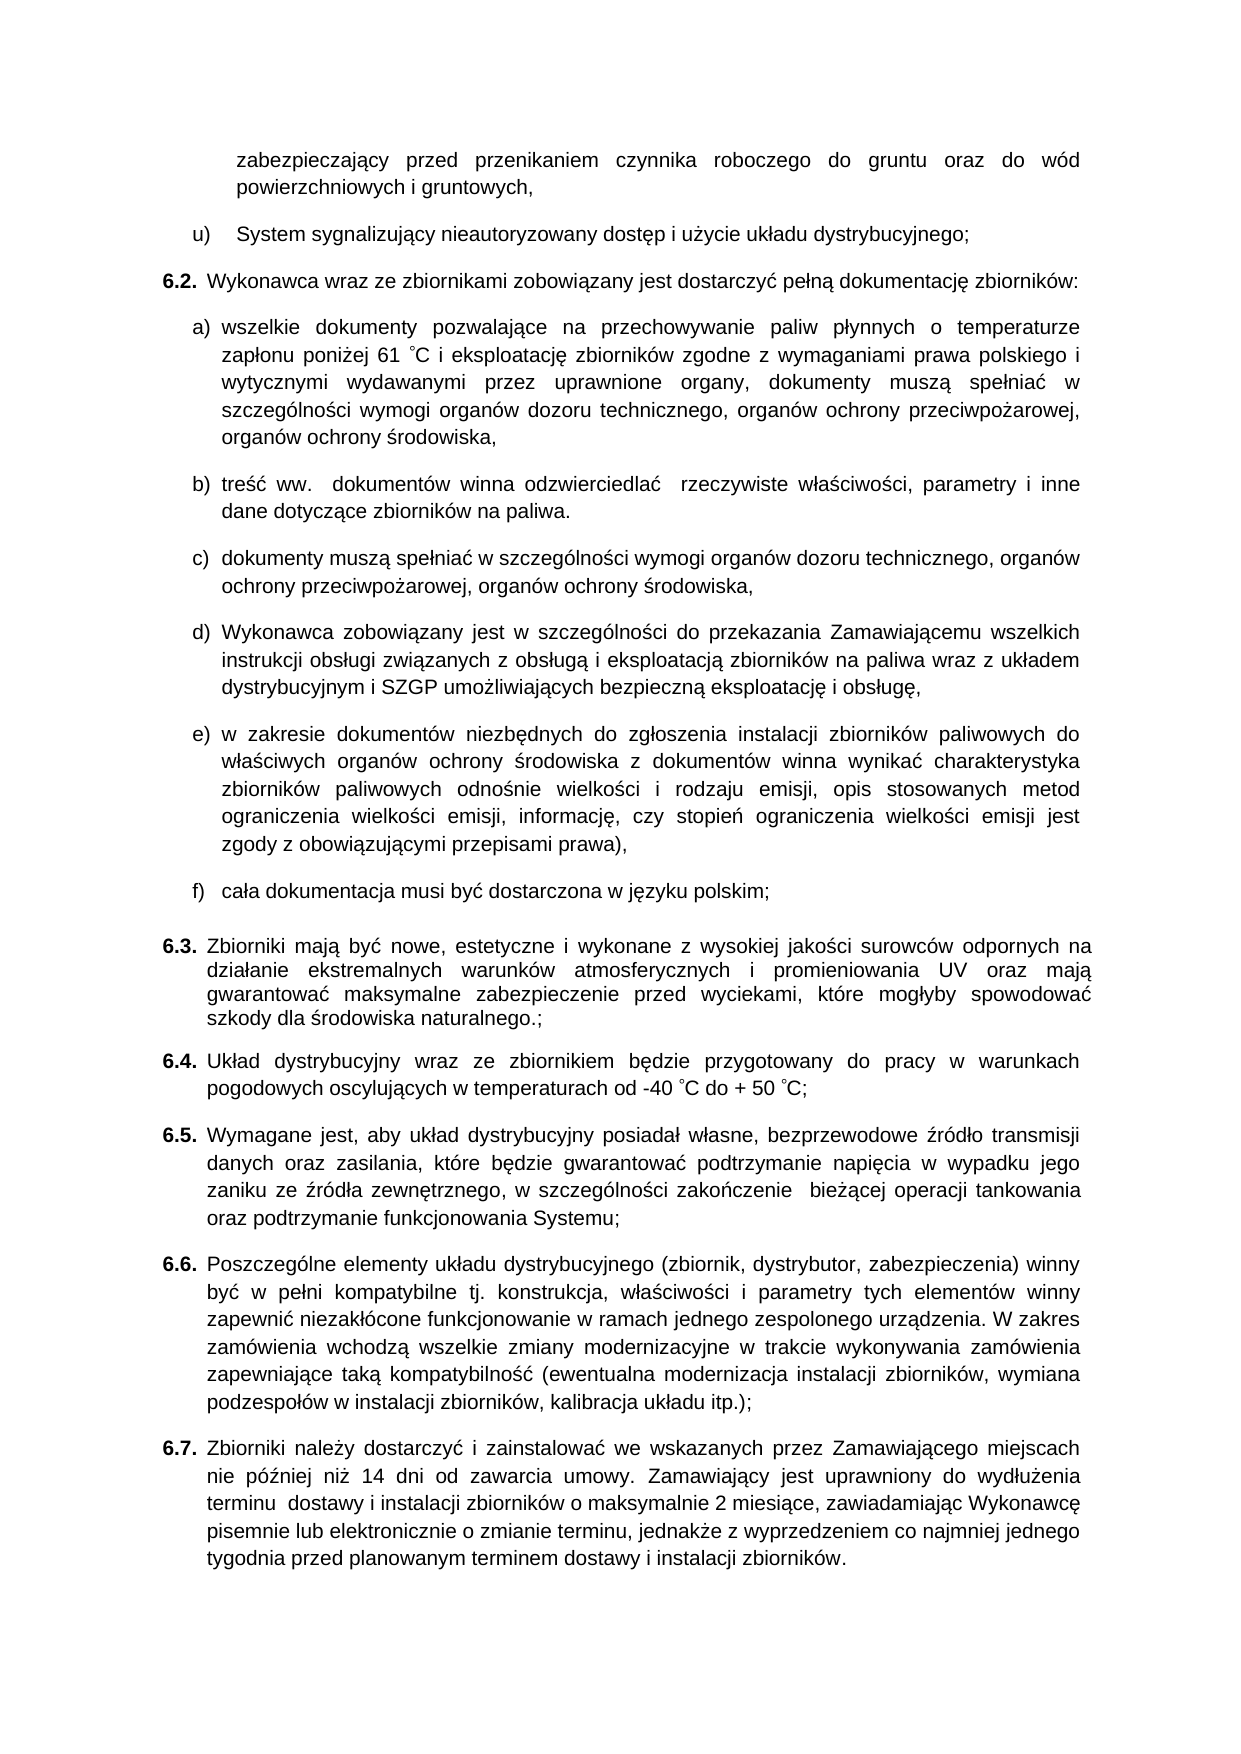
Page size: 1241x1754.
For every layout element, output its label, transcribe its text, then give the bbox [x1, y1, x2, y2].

list Wykonawca wraz ze zbiornikami zobowiązany jest dostarczyć pełną dokumentację zbiorników: [162, 268, 1081, 292]
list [192, 148, 1081, 199]
list w zakresie dokumentów niezbędnych do zgłoszenia instalacji zbiorników paliwowych do właściwych organów ochrony środowiska z dokumentów winna wynikać charakterystyka zbiorników paliwowych odnośnie wielkości i rodzaju emisji, opis stosowanych metod ograniczenia wielkości emisji, informację, czy stopień ograniczenia wielkości emisji jest zgody z obowiązującymi przepisami prawa), [192, 722, 1081, 856]
list Układ dystrybucyjny wraz ze zbiornikiem będzie przygotowany do pracy w warunkach pogodowych oscylujących w temperaturach od -40 C do + 50 C; [162, 1048, 1081, 1100]
list Zbiorniki należy dostarczyć i zainstalować we wskazanych przez Zamawiającego miejscach nie później niż 14 dni od zawarcia umowy. Zamawiający jest uprawniony do wydłużenia terminu dostawy i instalacji zbiorników o maksymalnie 2 miesiące, zawiadamiając Wykonawcę pisemnie lub elektronicznie o zmianie terminu, jednakże z wyprzedzeniem co najmniej jednego tygodnia przed planowanym terminem dostawy i instalacji zbiorników. [162, 1436, 1081, 1570]
list Zbiorniki mają być nowe, estetyczne i wykonane z wysokiej jakości surowców odpornych na działanie ekstremalnych warunków atmosferycznych i promieniowania UV oraz mają gwarantować maksymalne zabezpieczenie przed wyciekami, które mogłyby spowodować szkody dla środowiska naturalnego.; [162, 933, 1093, 1029]
list wszelkie dokumenty pozwalające na przechowywanie paliw płynnych o temperaturze zapłonu poniżej 61 C i eksploatację zbiorników zgodne z wymaganiami prawa polskiego i wytycznymi wydawanymi przez uprawnione organy, dokumenty muszą spełniać w szczególności wymogi organów dozoru technicznego, organów ochrony przeciwpożarowej, organów ochrony środowiska, [192, 315, 1081, 449]
list Poszczególne elementy układu dystrybucyjnego (zbiornik, dystrybutor, zabezpieczenia) winny być w pełni kompatybilne tj. konstrukcja, właściwości i parametry tych elementów winny zapewnić niezakłócone funkcjonowanie w ramach jednego zespolonego urządzenia. W zakres zamówienia wchodzą wszelkie zmiany modernizacyjne w trakcie wykonywania zamówienia zapewniające taką kompatybilność (ewentualna modernizacja instalacji zbiorników, wymiana podzespołów w instalacji zbiorników, kalibracja układu itp.); [162, 1252, 1081, 1413]
list System sygnalizujący nieautoryzowany dostęp i użycie układu dystrybucyjnego; [192, 222, 1081, 246]
list dokumenty muszą spełniać w szczególności wymogi organów dozoru technicznego, organów ochrony przeciwpożarowej, organów ochrony środowiska, [192, 546, 1081, 597]
list cała dokumentacja musi być dostarczona w języku polskim; [192, 878, 1081, 902]
list Wymagane jest, aby układ dystrybucyjny posiadał własne, bezprzewodowe źródło transmisji danych oraz zasilania, które będzie gwarantować podtrzymanie napięcia w wypadku jego zaniku ze źródła zewnętrznego, w szczególności zakończenie bieżącej operacji tankowania oraz podtrzymanie funkcjonowania Systemu; [162, 1123, 1081, 1229]
list treść ww. dokumentów winna odzwierciedlać rzeczywiste właściwości, parametry i inne dane dotyczące zbiorników na paliwa. [192, 472, 1081, 523]
list Wykonawca zobowiązany jest w szczególności do przekazania Zamawiającemu wszelkich instrukcji obsługi związanych z obsługą i eksploatacją zbiorników na paliwa wraz z układem dystrybucyjnym i SZGP umożliwiających bezpieczną eksploatację i obsługę, [192, 620, 1081, 699]
